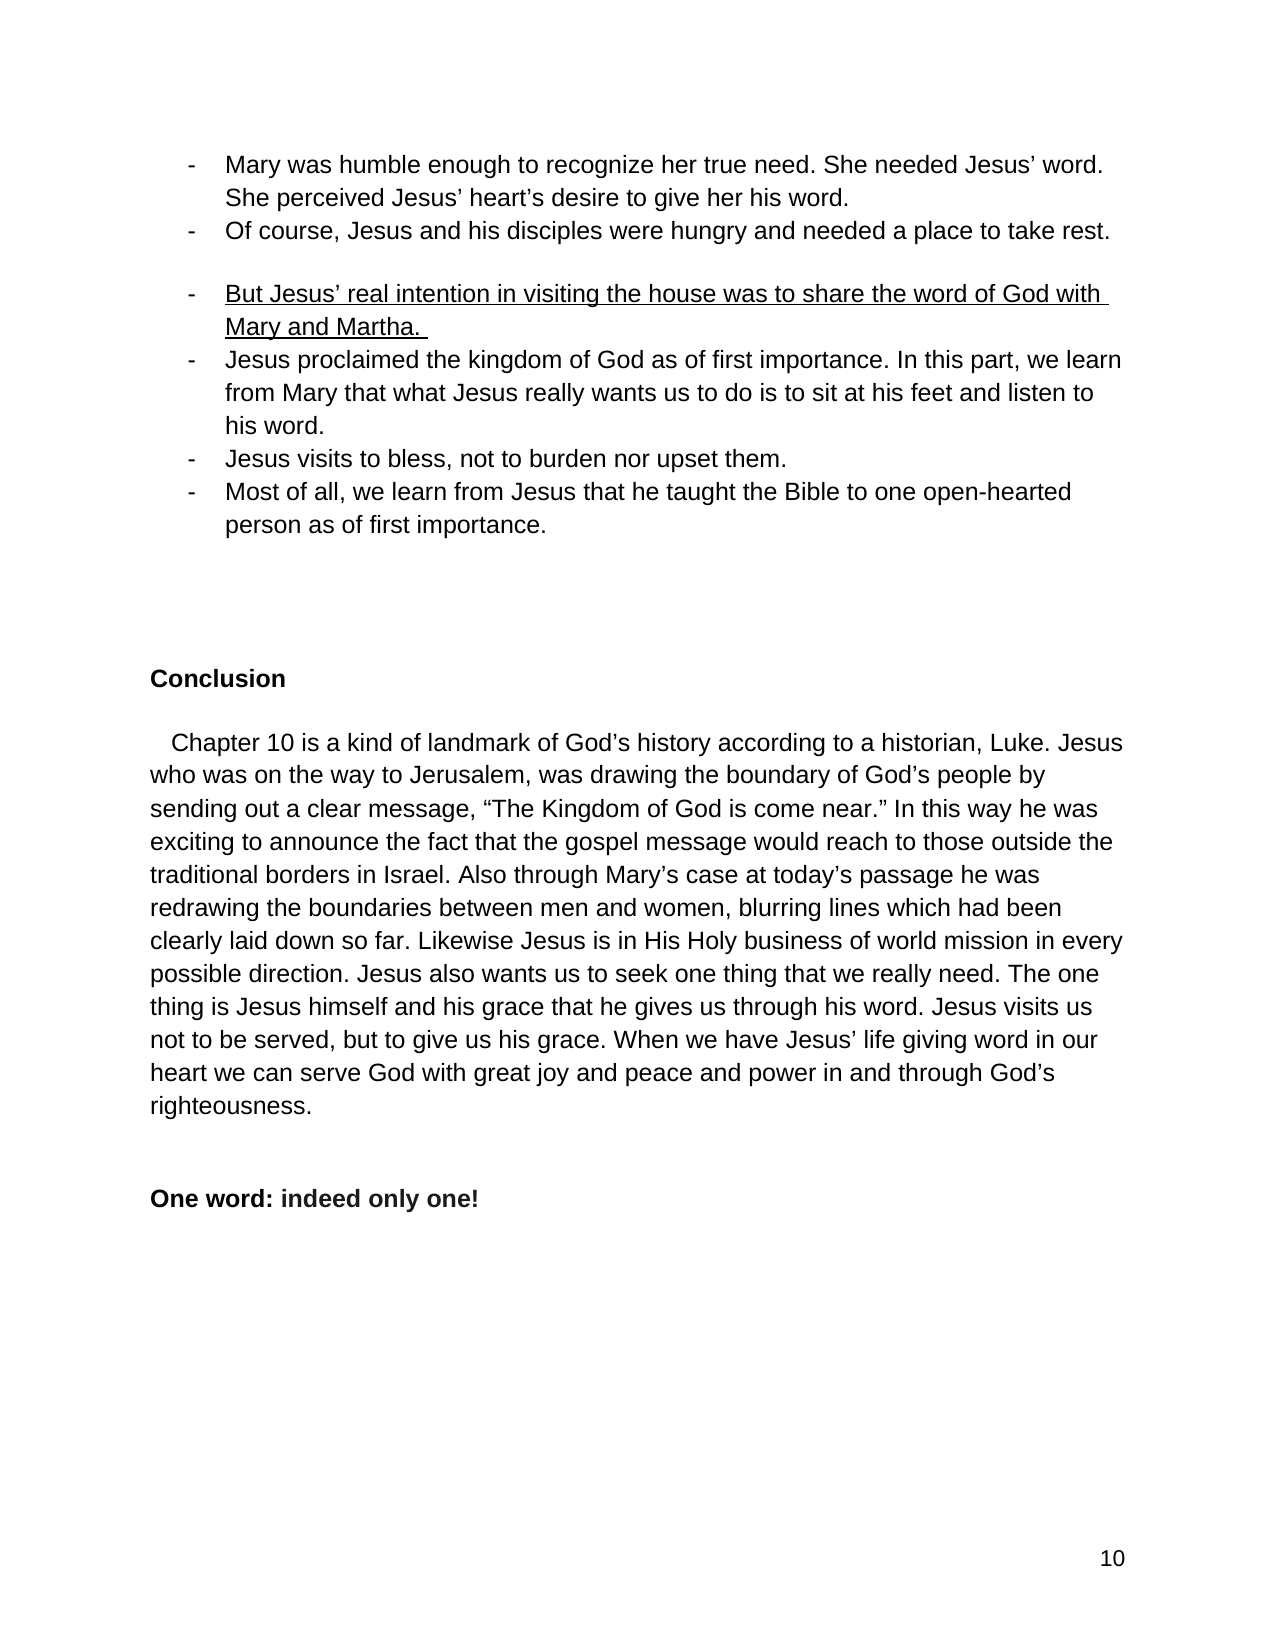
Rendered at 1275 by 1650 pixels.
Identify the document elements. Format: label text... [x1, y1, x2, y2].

list Mary was humble enough to recognize her true need. She needed Jesus’ word. She perceived Jesus’ heart’s desire to give her his word. [187, 150, 1125, 212]
list Jesus visits to bless, not to burden nor upset them. [187, 444, 1125, 473]
list But Jesus’ real intention in visiting the house was to share the word of God with Mary and Martha. [187, 279, 1125, 341]
list Of course, Jesus and his disciples were hungry and needed a place to take rest. [187, 216, 1125, 245]
text Conclusion [150, 664, 1125, 693]
list Most of all, we learn from Jesus that he taught the Bible to one open-hearted person as of first importance. [187, 477, 1125, 539]
text One word: indeed only one! [150, 1184, 1125, 1213]
list Jesus proclaimed the kingdom of God as of first importance. In this part, we learn from Mary that what Jesus really wants us to do is to sit at his feet and listen to his word. [187, 345, 1125, 440]
text Chapter 10 is a kind of landmark of God’s history according to a historian, Luke. Jesus who was on the way to Jerusalem, was drawing the boundary of God’s people by sending out a clear message, “The Kingdom of God is come near.” In this way he was exciting to announce the fact that the gospel message would reach to those outside the traditional borders in Israel. Also through Mary’s case at today’s passage he was redrawing the boundaries between men and women, blurring lines which had been clearly laid down so far. Likewise Jesus is in His Holy business of world mission in every possible direction. Jesus also wants us to seek one thing that we really need. The one thing is Jesus himself and his grace that he gives us through his word. Jesus visits us not to be served, but to give us his grace. When we have Jesus’ life giving word in our heart we can serve God with great joy and peace and power in and through God’s righteousness. [150, 727, 1125, 1119]
